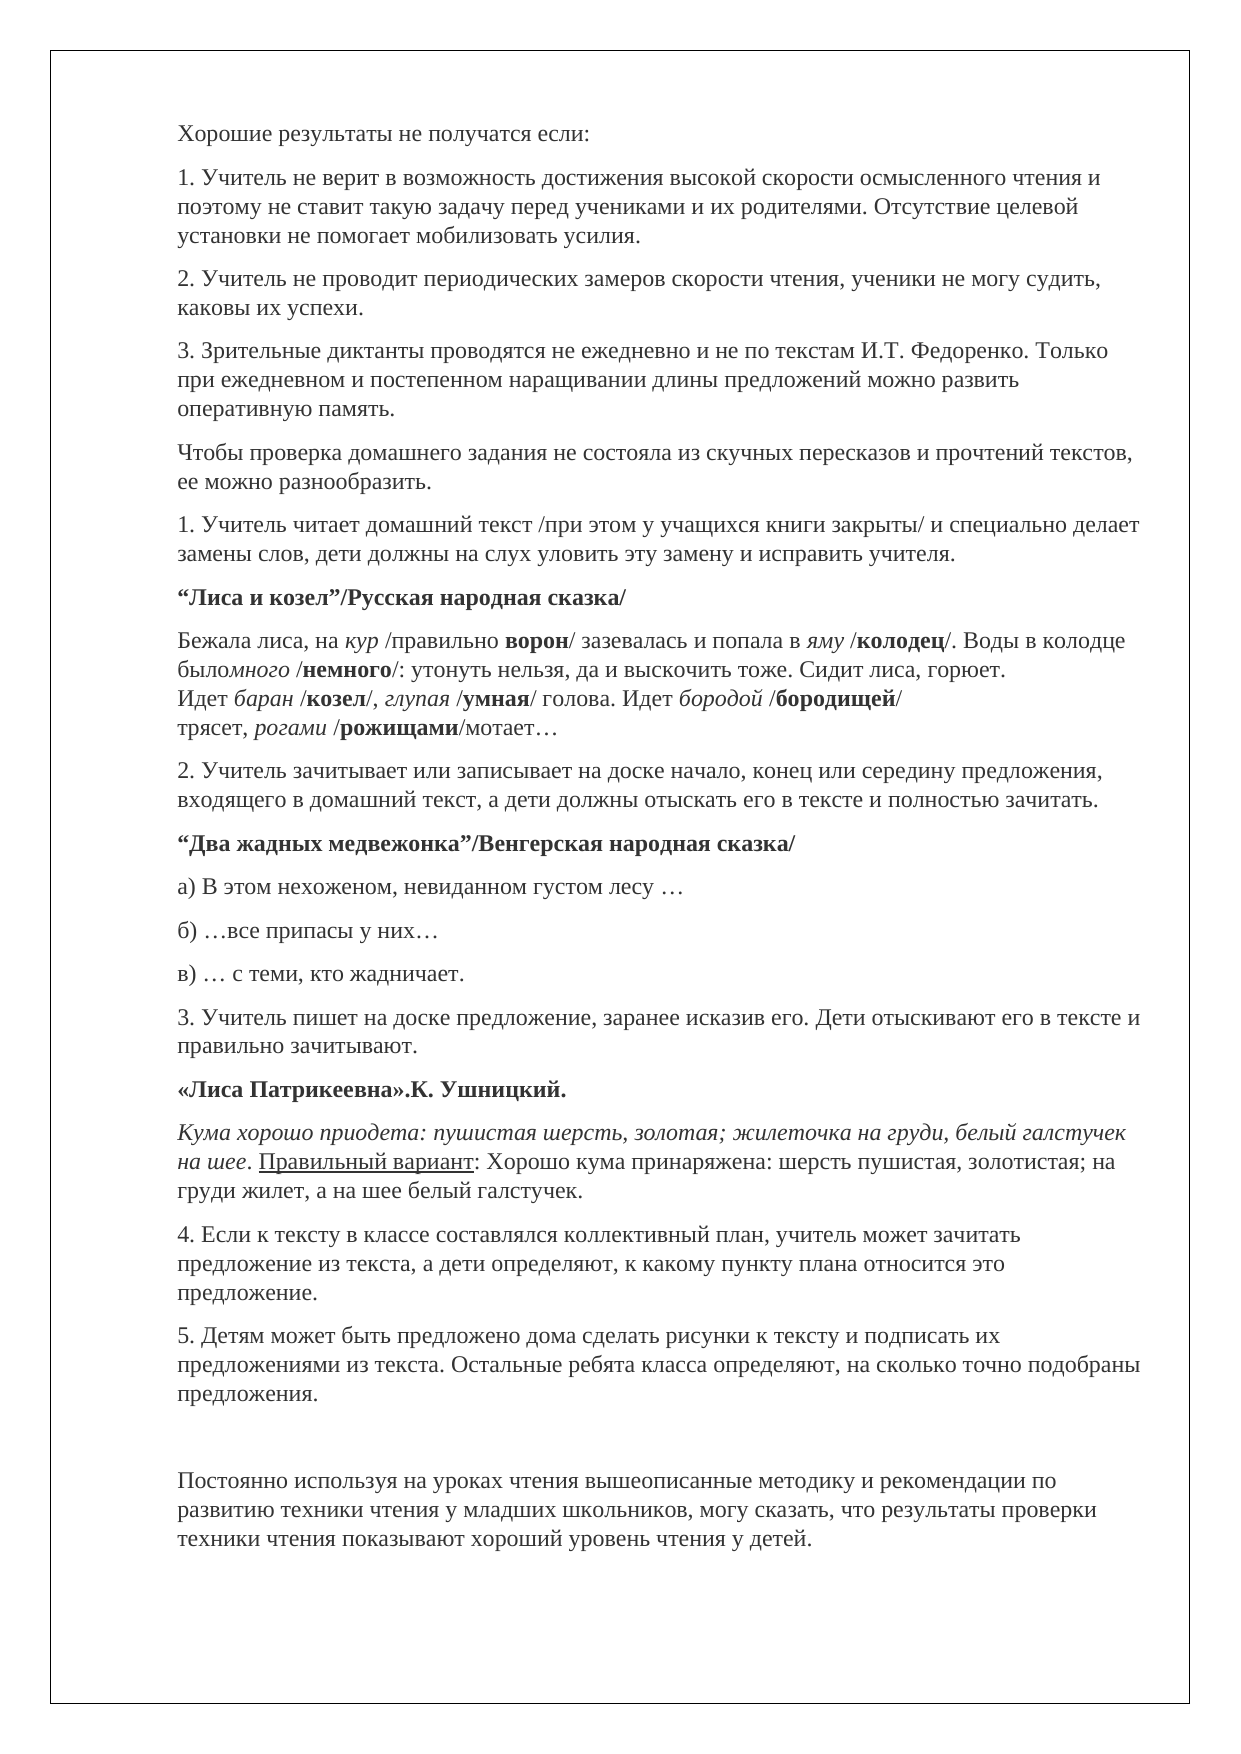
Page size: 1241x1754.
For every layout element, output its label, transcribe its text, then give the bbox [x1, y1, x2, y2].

text Чтобы проверка домашнего задания не состояла из скучных пересказов и прочтений текстов, ее можно разнообразить. [177, 437, 1152, 494]
text б) …все припасы у них… [177, 914, 1152, 943]
text 2. Учитель не проводит периодических замеров скорости чтения, ученики не могу судить, каковы их успехи. [177, 263, 1152, 321]
text а) В этом нехоженом, невиданном густом лесу … [177, 871, 1152, 900]
text 2. Учитель зачитывает или записывает на доске начало, конец или середину предложения, входящего в домашний текст, а дети должны отыскать его в тексте и полностью зачитать. [177, 755, 1152, 813]
text 1. Учитель не верит в возможность достижения высокой скорости осмысленного чтения и поэтому не ставит такую задачу перед учениками и их родителями. Отсутствие целевой установки не помогает мобилизовать усилия. [177, 161, 1152, 248]
text 3. Зрительные диктанты проводятся не ежедневно и не по текстам И.Т. Федоренко. Только при ежедневном и постепенном наращивании длины предложений можно развить оперативную память. [177, 335, 1152, 422]
text 5. Детям может быть предложено дома сделать рисунки к тексту и подписать их предложениями из текста. Остальные ребята класса определяют, на сколько точно подобраны предложения. [177, 1320, 1152, 1407]
text «Лиса Патрикеевна».К. Ушницкий. [177, 1074, 1152, 1103]
text в) … с теми, кто жадничает. [177, 958, 1152, 987]
text Хорошие результаты не получатся если: [177, 118, 1152, 147]
text “Лиса и козел”/Русская народная сказка/ [177, 581, 1152, 610]
text “Два жадных медвежонка”/Венгерская народная сказка/ [177, 827, 1152, 856]
text Бежала лиса, на кур /правильно ворон/ зазевалась и попала в яму /колодец/. Воды в колодце быломного /немного/: утонуть нельзя, да и выскочить тоже. Сидит лиса, горюет. Идет баран /козел/, глупая /умная/ голова. Идет бородой /бородищей/ трясет, рогами /рожищами/мотает… [177, 625, 1152, 741]
text Постоянно используя на уроках чтения вышеописанные методику и рекомендации по развитию техники чтения у младших школьников, могу сказать, что результаты проверки техники чтения показывают хороший уровень чтения у детей. [177, 1464, 1152, 1551]
text 4. Если к тексту в классе составлялся коллективный план, учитель может зачитать предложение из текста, а дети определяют, к какому пункту плана относится это предложение. [177, 1218, 1152, 1305]
text 3. Учитель пишет на доске предложение, заранее исказив его. Дети отыскивают его в тексте и правильно зачитывают. [177, 1001, 1152, 1059]
text Кума хорошо приодета: пушистая шерсть, золотая; жилеточка на груди, белый галстучек на шее. Правильный вариант: Хорошо кума принаряжена: шерсть пушистая, золотистая; на груди жилет, а на шее белый галстучек. [177, 1117, 1152, 1204]
text 1. Учитель читает домашний текст /при этом у учащихся книги закрыты/ и специально делает замены слов, дети должны на слух уловить эту замену и исправить учителя. [177, 509, 1152, 567]
